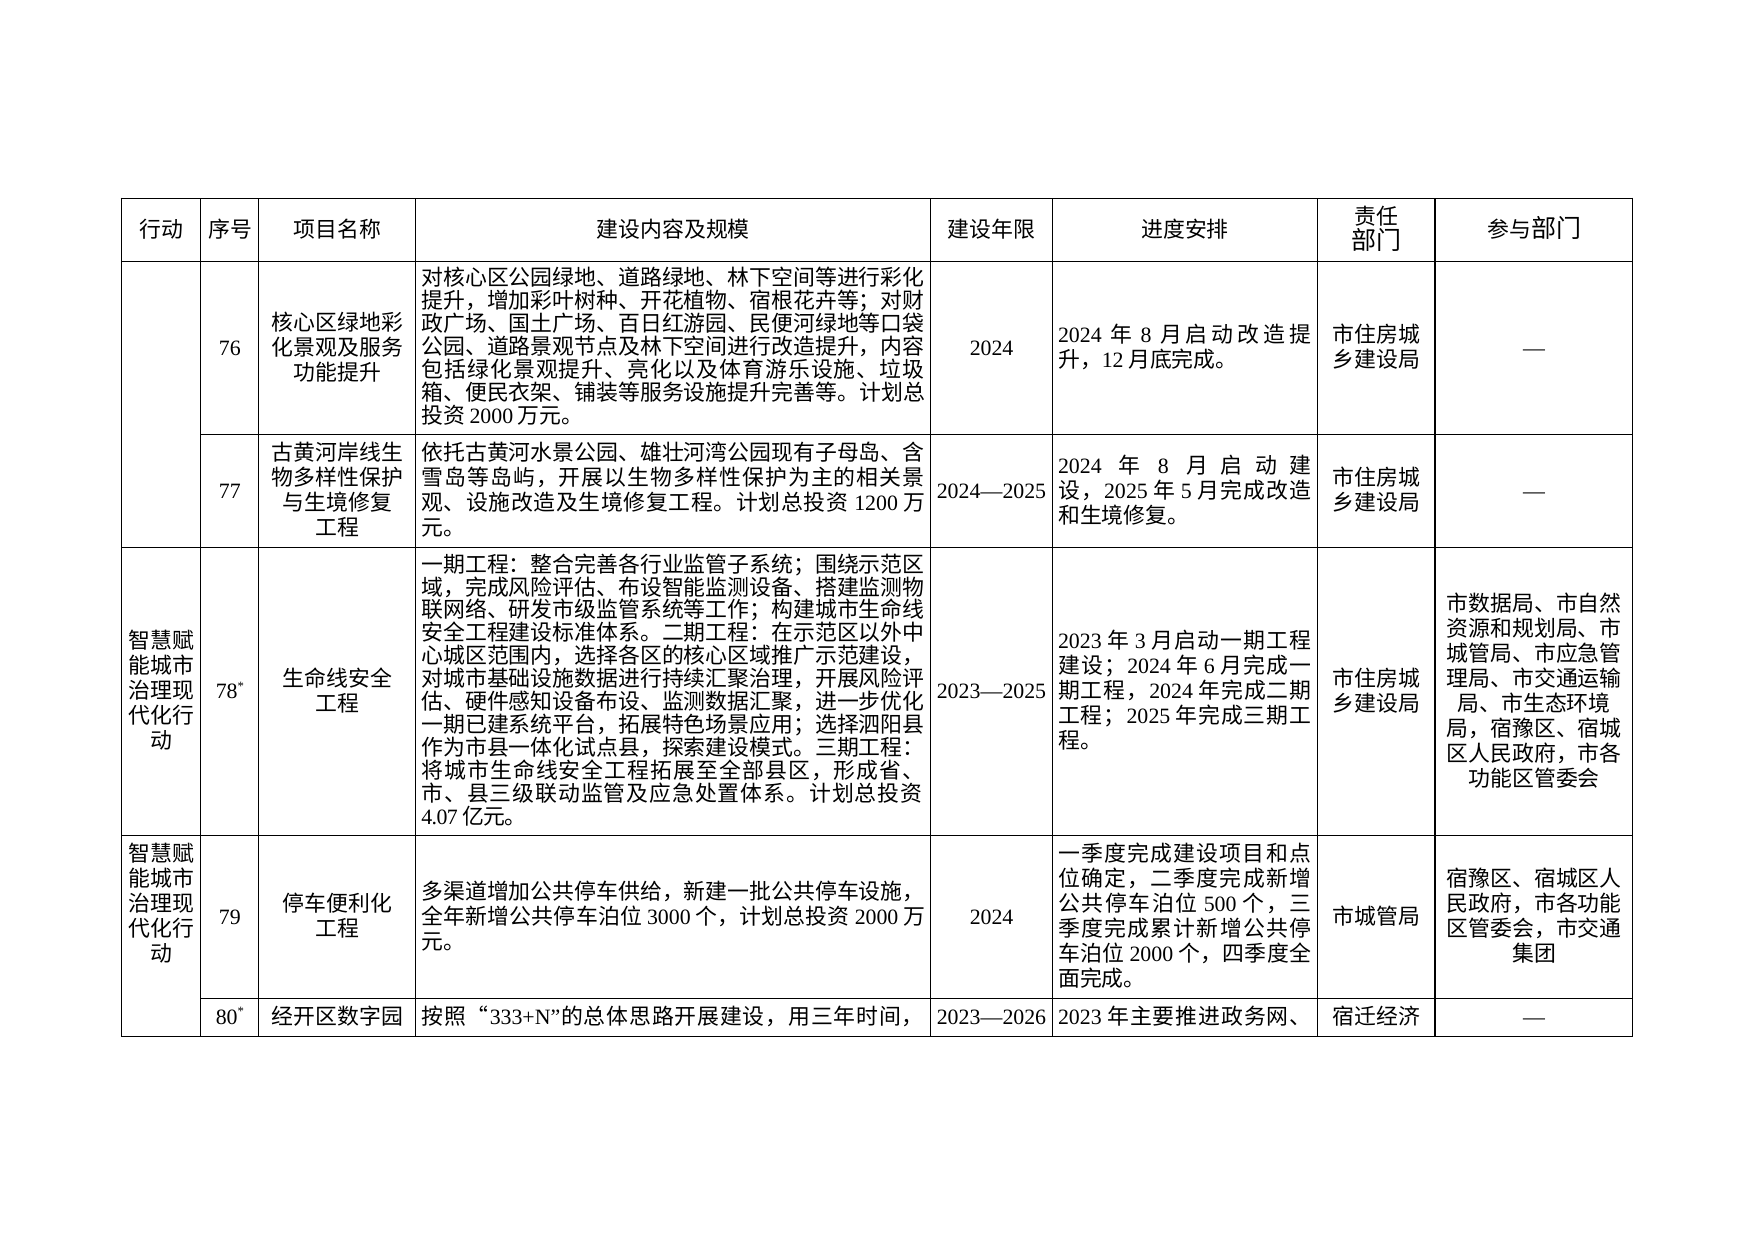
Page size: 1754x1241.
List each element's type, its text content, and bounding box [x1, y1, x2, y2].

table_cell 多渠道增加公共停车供给，新建一批公共停车设施，全年新增公共停车泊位3000个，计划总投资2000万元。 [416, 836, 930, 998]
table_cell 一期工程：整合完善各行业监管子系统；围绕示范区域，完成风险评估、布设智能监测设备、搭建监测物联网络、研发市级监管系统等工作；构建城市生命线安全工程建设标准体系。二期工程：在示范区以外中心城区范围内，选择各区的核心区域推广示范建设，对城市基础设施数据进行持续汇聚治理，开展风险评估、硬件感知设备布设、监测数据汇聚，进一步优化一期已建系统平台，拓展特色场景应用；选择泗阳县作为市县一体化试点县，探索建设模式。三期工程：将城市生命线安全工程拓展至全部县区，形成省、市、县三级联动监管及应急处置体系。计划总投资4.07亿元。 [416, 548, 930, 835]
table_header 责任 部门 [1318, 199, 1434, 261]
table_cell 市住房城乡建设局 [1318, 548, 1434, 835]
table_header 建设内容及规模 [416, 199, 930, 261]
table_header 参与部门 [1436, 199, 1632, 261]
table_cell 核心区绿地彩化景观及服务功能提升 [259, 262, 415, 434]
table_cell 依托古黄河水景公园、雄壮河湾公园现有子母岛、含雪岛等岛屿，开展以生物多样性保护为主的相关景观、设施改造及生境修复工程。计划总投资1200万元。 [416, 435, 930, 547]
table_cell — [1436, 435, 1632, 547]
table_cell 智慧赋能城市治理现代化行动 [122, 548, 200, 835]
table_cell 生命线安全 工程 [259, 548, 415, 835]
table_cell 经开区数字园区项目 [259, 999, 415, 1036]
table_header 进度安排 [1053, 199, 1317, 261]
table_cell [1053, 999, 1317, 1036]
table_cell 79 [201, 836, 258, 998]
table_cell 76 [201, 262, 258, 434]
table_cell 市住房城乡建设局 [1318, 435, 1434, 547]
table_cell 2024—2025 [931, 435, 1052, 547]
table_cell 一季度完成建设项目和点位确定，二季度完成新增公共停车泊位500个，三季度完成累计新增公共停车泊位2000个，四季度全面完成。 [1053, 836, 1317, 998]
table_header 建设年限 [931, 199, 1052, 261]
table_cell 2023年3月启动一期工程建设；2024年6月完成一期工程，2024年完成二期工程；2025年完成三期工程。 [1053, 548, 1317, 835]
table_cell 智慧赋能城市治理现代化行动 [122, 836, 200, 1036]
table_cell 2023—2025 [931, 548, 1052, 835]
table_cell 2023—2026 [931, 999, 1052, 1036]
table_cell 古黄河岸线生物多样性保护与生境修复 工程 [259, 435, 415, 547]
table_cell — [1436, 262, 1632, 434]
table_cell 77 [201, 435, 258, 547]
table_cell — [1436, 999, 1632, 1036]
table_cell 宿迁经济技术开发区管委会 [1318, 999, 1434, 1036]
table_cell 宿豫区、宿城区人民政府，市各功能区管委会，市交通集团 [1436, 836, 1632, 998]
table_header 行动 [122, 199, 200, 261]
table_header 序号 [201, 199, 258, 261]
table_cell 2024年8月启动建设，2025年5月完成改造和生境修复。 [1053, 435, 1317, 547]
table_cell 78* [201, 548, 258, 835]
table_cell 对核心区公园绿地、道路绿地、林下空间等进行彩化提升，增加彩叶树种、开花植物、宿根花卉等；对财政广场、国土广场、百日红游园、民便河绿地等口袋公园、道路景观节点及林下空间进行改造提升，内容包括绿化景观提升、亮化以及体育游乐设施、垃圾箱、便民衣架、铺装等服务设施提升完善等。计划总投资2000万元。 [416, 262, 930, 434]
table_header 项目名称 [259, 199, 415, 261]
table_cell 市数据局、市自然资源和规划局、市城管局、市应急管理局、市交通运输局、市生态环境局，宿豫区、宿城区人民政府，市各功能区管委会 [1436, 548, 1632, 835]
table_cell 2024 [931, 262, 1052, 434]
table_cell 2024 [931, 836, 1052, 998]
table_cell 市城管局 [1318, 836, 1434, 998]
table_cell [416, 999, 930, 1036]
table_cell 2024年8月启动改造提升，12月底完成。 [1053, 262, 1317, 434]
table_cell 市住房城乡建设局 [1318, 262, 1434, 434]
table_cell 80* [201, 999, 258, 1036]
table_cell 停车便利化 工程 [259, 836, 415, 998]
